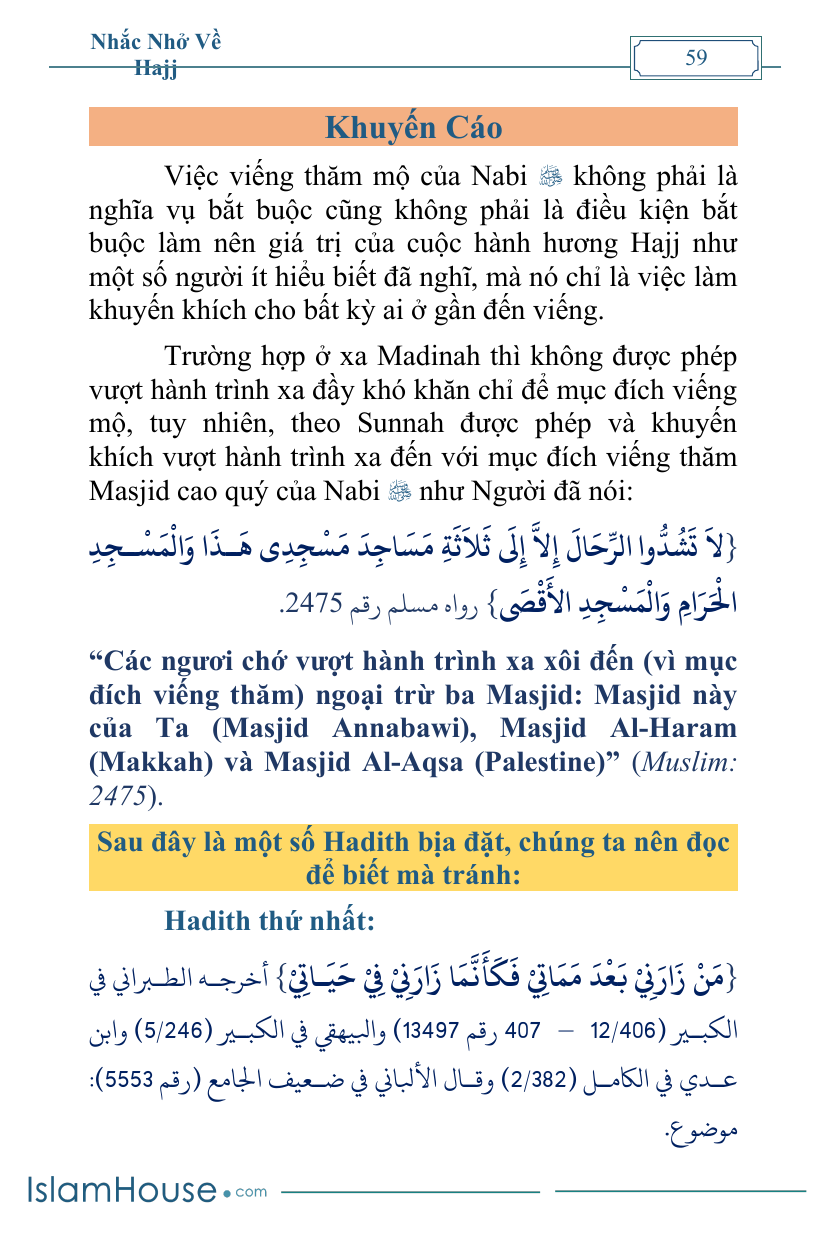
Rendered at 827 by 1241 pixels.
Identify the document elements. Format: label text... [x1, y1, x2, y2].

text {مَنْ زَارَنِيْ بَعْدَ مَمَاتِيْ فَكَأَنَّمَا زَارَنِيْ فِيْ حَيَاتِيْ} أخرجه الطبراني في الكبير (12/406 – 407 رقم 13497) والبيهقي في الكبير (5/246) وابن عدي في الكامل (2/382) وقال الألباني في ضعيف الجامع (رقم 5553): موضوع. [89, 949, 738, 1153]
text Khuyến Cáo [89, 107, 738, 146]
picture [20, 1171, 541, 1209]
text Việc viếng thăm mộ của Nabi không phải là nghĩa vụ bắt buộc cũng không phải là điều kiện bắt buộc làm nên giá trị của cuộc hành hương Hajj như một số người ít hiểu biết đã nghĩ, mà nó chỉ là việc làm khuyến khích cho bất kỳ ai ở gần đến viếng. [89, 158, 738, 326]
text Hadith thứ nhất: [89, 903, 738, 937]
picture [548, 1170, 807, 1208]
text “Các ngươi chớ vượt hành trình xa xôi đến (vì mục đích viếng thăm) ngoại trừ ba Masjid: Masjid này của Ta (Masjid Annabawi), Masjid Al-Haram (Makkah) và Masjid Al-Aqsa (Palestine)” (Muslim: 2475). [89, 643, 738, 811]
text Sau đây là một số Hadith bịa đặt, chúng ta nên đọc để biết mà tránh: [89, 824, 738, 891]
text {لاَ تَشُدُّوا الرِّحَالَ إِلاَّ إِلَى ثَلاَثَةِ مَسَاجِدَ مَسْجِدِى هَذَا وَالْمَسْجِدِ الْحَرَامِ وَالْمَسْجِدِ الأَقْصَى} رواه مسلم رقم 2475. [89, 519, 738, 631]
text Trường hợp ở xa Madinah thì không được phép vượt hành trình xa đầy khó khăn chỉ để mục đích viếng mộ, tuy nhiên, theo Sunnah được phép và khuyến khích vượt hành trình xa đến với mục đích viếng thăm Masjid cao quý của Nabi như Người đã nói: [89, 338, 738, 506]
